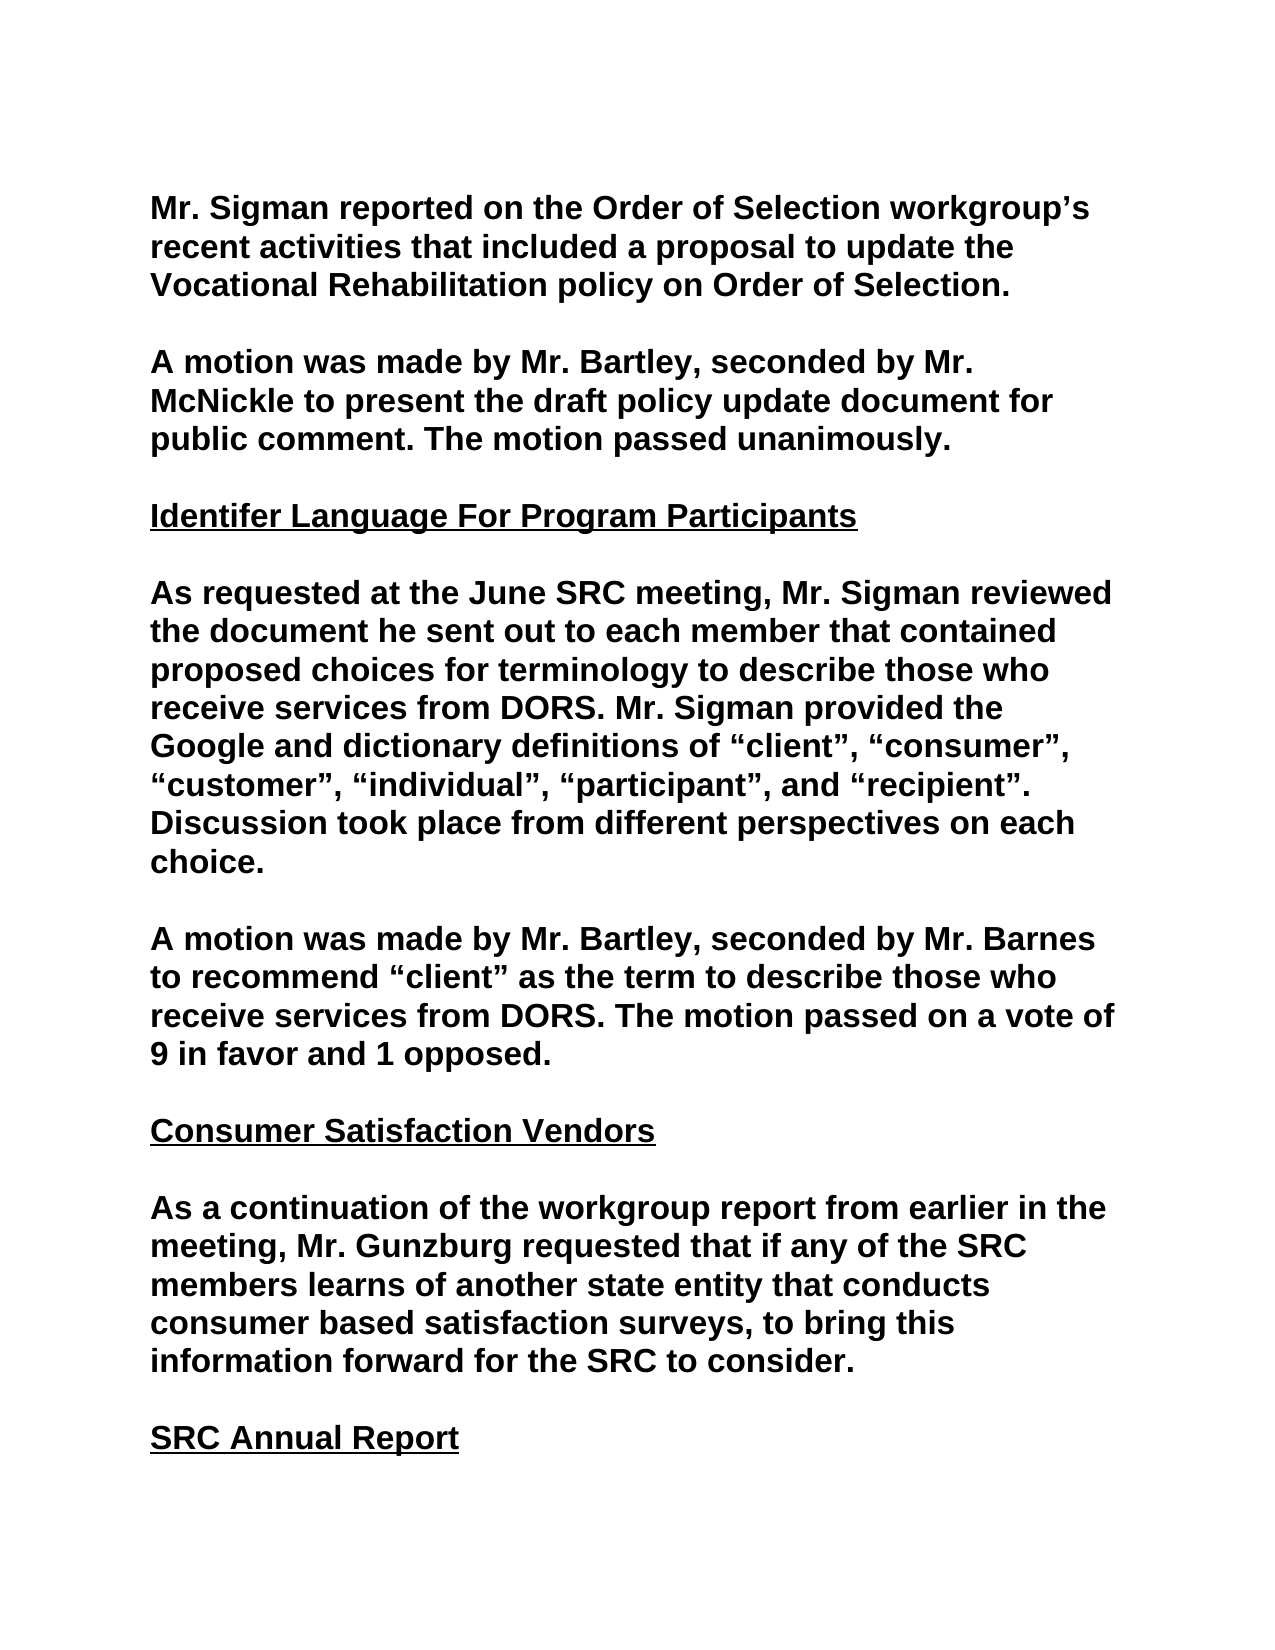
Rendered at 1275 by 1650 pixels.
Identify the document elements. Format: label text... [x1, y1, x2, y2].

text Identifer Language For Program Participants [150, 496, 1125, 534]
text As a continuation of the workgroup report from earlier in the meeting, Mr. Gunzburg requested that if any of the SRC members learns of another state entity that conducts consumer based satisfaction surveys, to bring this information forward for the SRC to consider. [150, 1188, 1125, 1380]
text A motion was made by Mr. Bartley, seconded by Mr. Barnes to recommend “client” as the term to describe those who receive services from DORS. The motion passed on a vote of 9 in favor and 1 opposed. [150, 919, 1125, 1072]
text Consumer Satisfaction Vendors [150, 1111, 1125, 1149]
text Mr. Sigman reported on the Order of Selection workgroup’s recent activities that included a proposal to update the Vocational Rehabilitation policy on Order of Selection. [150, 188, 1125, 304]
text A motion was made by Mr. Bartley, seconded by Mr. McNickle to present the draft policy update document for public comment. The motion passed unanimously. [150, 342, 1125, 457]
text SRC Annual Report [150, 1418, 1125, 1457]
text As requested at the June SRC meeting, Mr. Sigman reviewed the document he sent out to each member that contained proposed choices for terminology to describe those who receive services from DORS. Mr. Sigman provided the Google and dictionary definitions of “client”, “consumer”, “customer”, “individual”, “participant”, and “recipient”. Discussion took place from different perspectives on each choice. [150, 573, 1125, 880]
